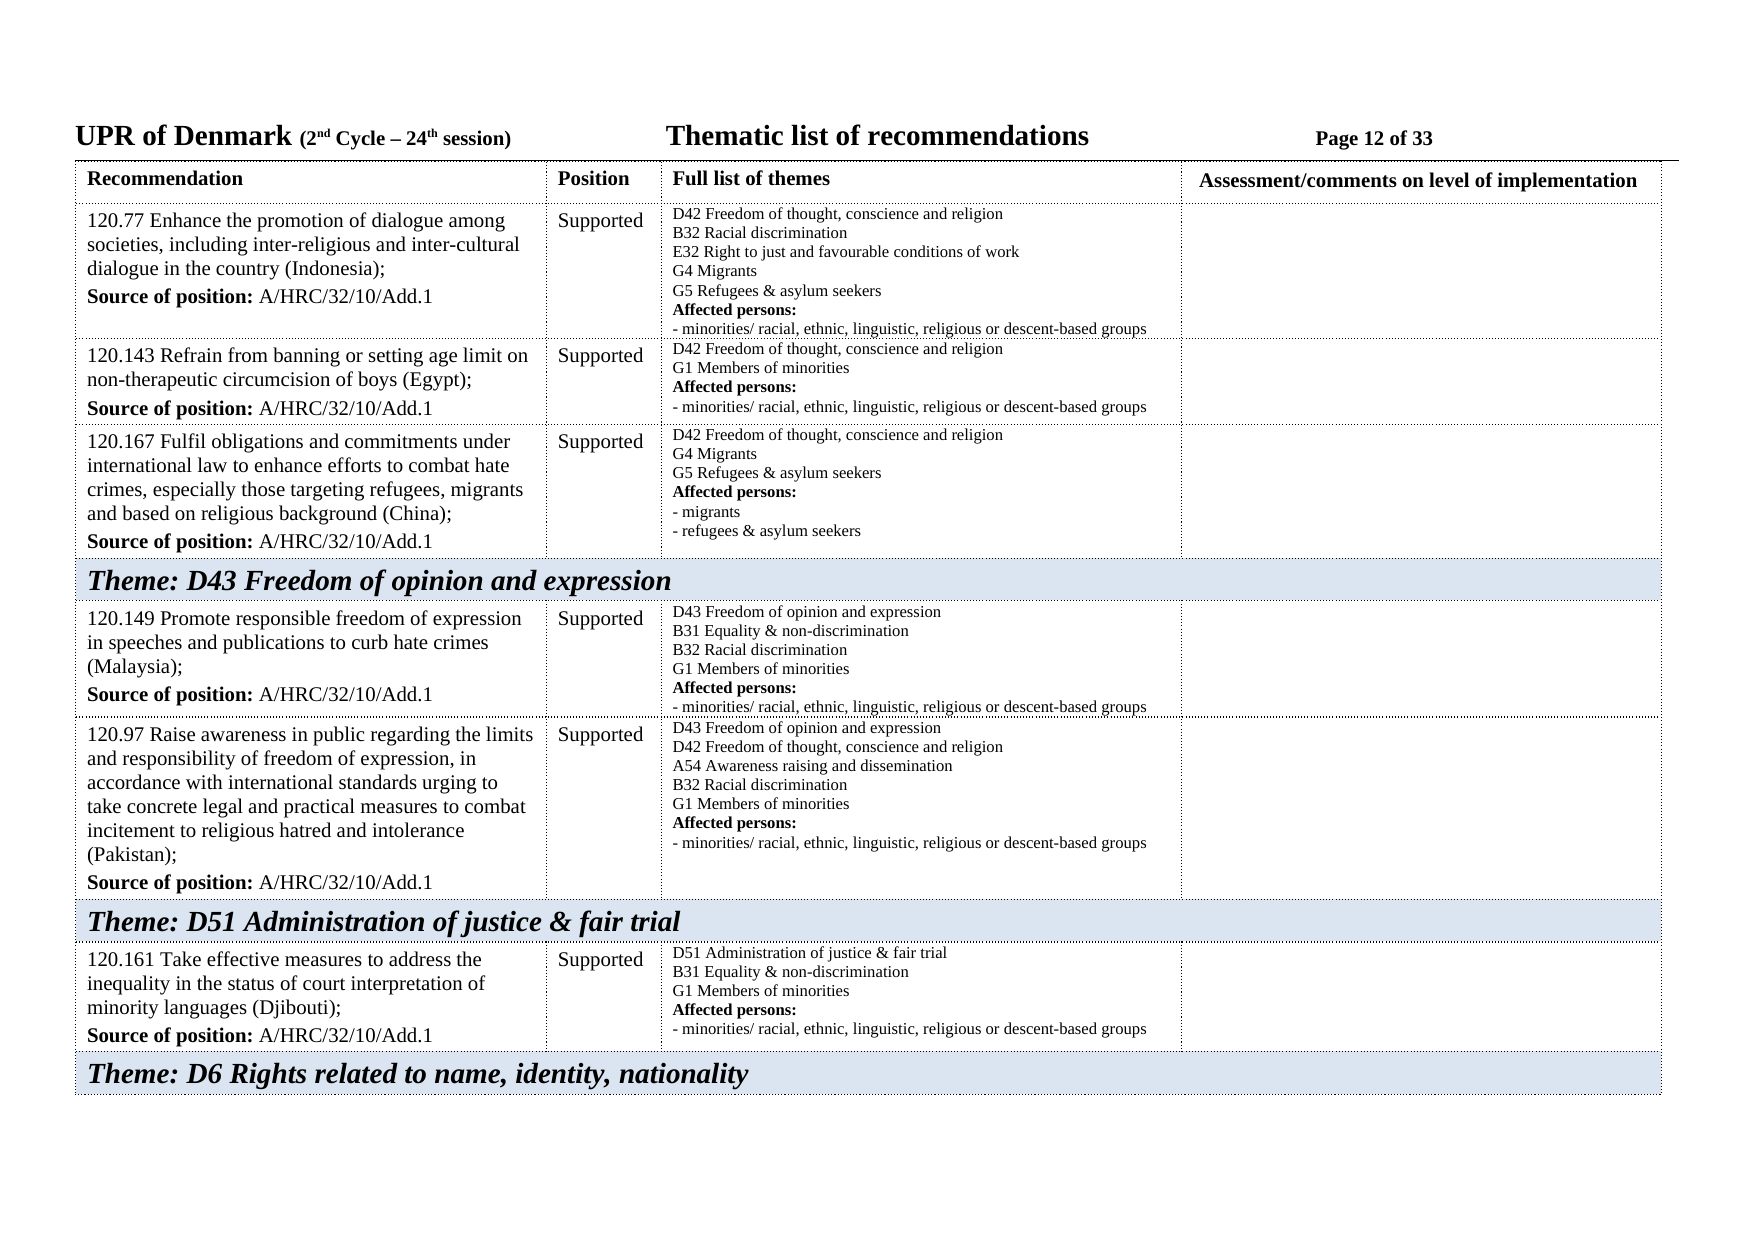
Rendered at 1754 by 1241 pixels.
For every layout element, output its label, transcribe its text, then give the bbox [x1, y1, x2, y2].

table_cell [1182, 716, 1661, 898]
table_cell [1182, 600, 1661, 716]
table_cell [1182, 424, 1661, 557]
table_header Position [546, 161, 661, 203]
table_cell Supported [546, 941, 661, 1051]
table_cell D42 Freedom of thought, conscience and religion G4 Migrants G5 Refugees & asylum seekers Affected persons: - migrants - refugees & asylum seekers [661, 424, 1182, 557]
table_header Recommendation [76, 161, 546, 203]
table_cell 120.77 Enhance the promotion of dialogue among societies, including inter-religious and inter-cultural dialogue in the country (Indonesia); Source of position: A/HRC/32/10/Add.1 [76, 203, 546, 338]
table_cell 120.143 Refrain from banning or setting age limit on non-therapeutic circumcision of boys (Egypt); Source of position: A/HRC/32/10/Add.1 [76, 338, 546, 424]
table_cell 120.167 Fulfil obligations and commitments under international law to enhance efforts to combat hate crimes, especially those targeting refugees, migrants and based on religious background (China); Source of position: A/HRC/32/10/Add.1 [76, 424, 546, 557]
table_cell 120.161 Take effective measures to address the inequality in the status of court interpretation of minority languages (Djibouti); Source of position: A/HRC/32/10/Add.1 [76, 941, 546, 1051]
table_cell D43 Freedom of opinion and expression B31 Equality & non-discrimination B32 Racial discrimination G1 Members of minorities Affected persons: - minorities/ racial, ethnic, linguistic, religious or descent-based groups [661, 600, 1182, 716]
table_cell 120.97 Raise awareness in public regarding the limits and responsibility of freedom of expression, in accordance with international standards urging to take concrete legal and practical measures to combat incitement to religious hatred and intolerance (Pakistan); Source of position: A/HRC/32/10/Add.1 [76, 716, 546, 898]
table_cell Supported [546, 600, 661, 716]
table_cell [1182, 941, 1661, 1051]
table_cell D42 Freedom of thought, conscience and religion G1 Members of minorities Affected persons: - minorities/ racial, ethnic, linguistic, religious or descent-based groups [661, 338, 1182, 424]
table_cell Theme: D43 Freedom of opinion and expression [76, 558, 1661, 600]
table_cell Supported [546, 203, 661, 338]
table_cell Supported [546, 424, 661, 557]
table_header Full list of themes [661, 161, 1182, 203]
table_cell 120.149 Promote responsible freedom of expression in speeches and publications to curb hate crimes (Malaysia); Source of position: A/HRC/32/10/Add.1 [76, 600, 546, 716]
table_cell Supported [546, 716, 661, 898]
table_cell D43 Freedom of opinion and expression D42 Freedom of thought, conscience and religion A54 Awareness raising and dissemination B32 Racial discrimination G1 Members of minorities Affected persons: - minorities/ racial, ethnic, linguistic, religious or descent-based groups [661, 716, 1182, 898]
table_cell Supported [546, 338, 661, 424]
table_cell D51 Administration of justice & fair trial B31 Equality & non-discrimination G1 Members of minorities Affected persons: - minorities/ racial, ethnic, linguistic, religious or descent-based groups [661, 941, 1182, 1051]
table_cell [1182, 338, 1661, 424]
table_cell [1182, 203, 1661, 338]
table_cell Theme: D6 Rights related to name, identity, nationality [76, 1051, 1661, 1094]
table_header Assessment/comments on level of implementation [1182, 161, 1661, 203]
table_cell Theme: D51 Administration of justice & fair trial [76, 899, 1661, 941]
table_cell D42 Freedom of thought, conscience and religion B32 Racial discrimination E32 Right to just and favourable conditions of work G4 Migrants G5 Refugees & asylum seekers Affected persons: - minorities/ racial, ethnic, linguistic, religious or descent-based groups [661, 203, 1182, 338]
